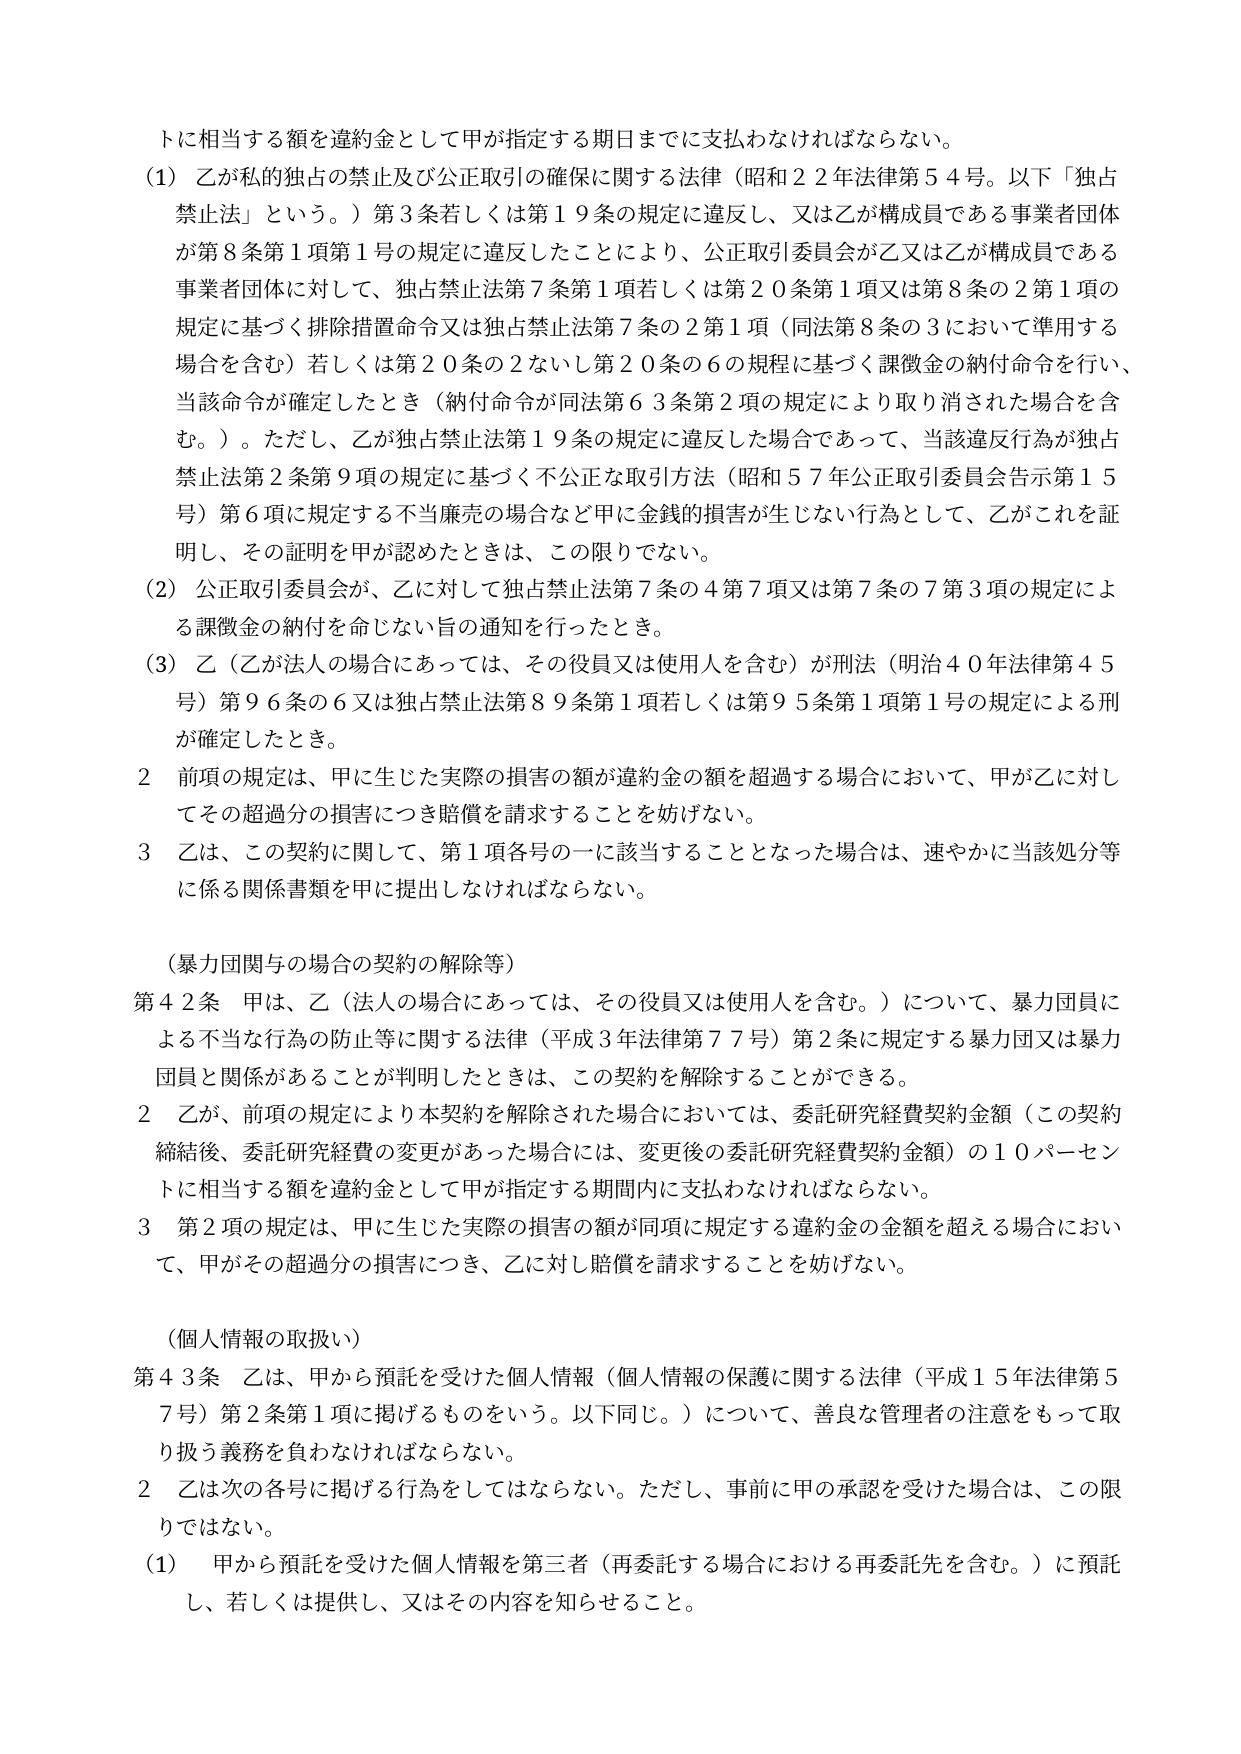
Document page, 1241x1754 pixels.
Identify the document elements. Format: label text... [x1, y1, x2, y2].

text 第４３条 乙は、甲から預託を受けた個人情報（個人情報の保護に関する法律（平成１５年法律第５７号）第２条第１項に掲げるものをいう。以下同じ。）について、善良な管理者の注意をもって取り扱う義務を負わなければならない。 [133, 1357, 1122, 1469]
text ２ 乙が、前項の規定により本契約を解除された場合においては、委託研究経費契約金額（この契約締結後、委託研究経費の変更があった場合には、変更後の委託研究経費契約金額）の１０パーセントに相当する額を違約金として甲が指定する期間内に支払わなければならない。 [133, 1094, 1122, 1207]
text （2） 公正取引委員会が、乙に対して独占禁止法第７条の４第７項又は第７条の７第３項の規定による課徴金の納付を命じない旨の通知を行ったとき。 [133, 569, 1122, 644]
text （暴力団関与の場合の契約の解除等） [133, 944, 1122, 982]
text （個人情報の取扱い） [133, 1319, 1122, 1357]
text （1） 乙が私的独占の禁止及び公正取引の確保に関する法律（昭和２２年法律第５４号。以下「独占禁止法」という。）第３条若しくは第１９条の規定に違反し、又は乙が構成員である事業者団体が第８条第１項第１号の規定に違反したことにより、公正取引委員会が乙又は乙が構成員である事業者団体に対して、独占禁止法第７条第１項若しくは第２０条第１項又は第８条の２第１項の規定に基づく排除措置命令又は独占禁止法第７条の２第１項（同法第８条の３において準用する場合を含む）若しくは第２０条の２ないし第２０条の６の規程に基づく課徴金の納付命令を行い、当該命令が確定したとき（納付命令が同法第６３条第２項の規定により取り消された場合を含む。）。ただし、乙が独占禁止法第１９条の規定に違反した場合であって、当該違反行為が独占禁止法第２条第９項の規定に基づく不公正な取引方法（昭和５７年公正取引委員会告示第１５号）第６項に規定する不当廉売の場合など甲に金銭的損害が生じない行為として、乙がこれを証明し、その証明を甲が認めたときは、この限りでない。 [133, 157, 1122, 569]
text ３ 第２項の規定は、甲に生じた実際の損害の額が同項に規定する違約金の金額を超える場合において、甲がその超過分の損害につき、乙に対し賠償を請求することを妨げない。 [133, 1207, 1122, 1282]
text ３ 乙は、この契約に関して、第１項各号の一に該当することとなった場合は、速やかに当該処分等に係る関係書類を甲に提出しなければならない。 [133, 832, 1122, 907]
text （1） 甲から預託を受けた個人情報を第三者（再委託する場合における再委託先を含む。）に預託し、若しくは提供し、又はその内容を知らせること。 [133, 1544, 1122, 1619]
text ２ 前項の規定は、甲に生じた実際の損害の額が違約金の額を超過する場合において、甲が乙に対してその超過分の損害につき賠償を請求することを妨げない。 [133, 757, 1122, 832]
text （3） 乙（乙が法人の場合にあっては、その役員又は使用人を含む）が刑法（明治４０年法律第４５号）第９６条の６又は独占禁止法第８９条第１項若しくは第９５条第１項第１号の規定による刑が確定したとき。 [133, 644, 1122, 757]
text ２ 乙は次の各号に掲げる行為をしてはならない。ただし、事前に甲の承認を受けた場合は、この限りではない。 [133, 1469, 1122, 1544]
text 第４２条 甲は、乙（法人の場合にあっては、その役員又は使用人を含む。）について、暴力団員による不当な行為の防止等に関する法律（平成３年法律第７７号）第２条に規定する暴力団又は暴力団員と関係があることが判明したときは、この契約を解除することができる。 [133, 982, 1122, 1094]
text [133, 119, 1122, 157]
